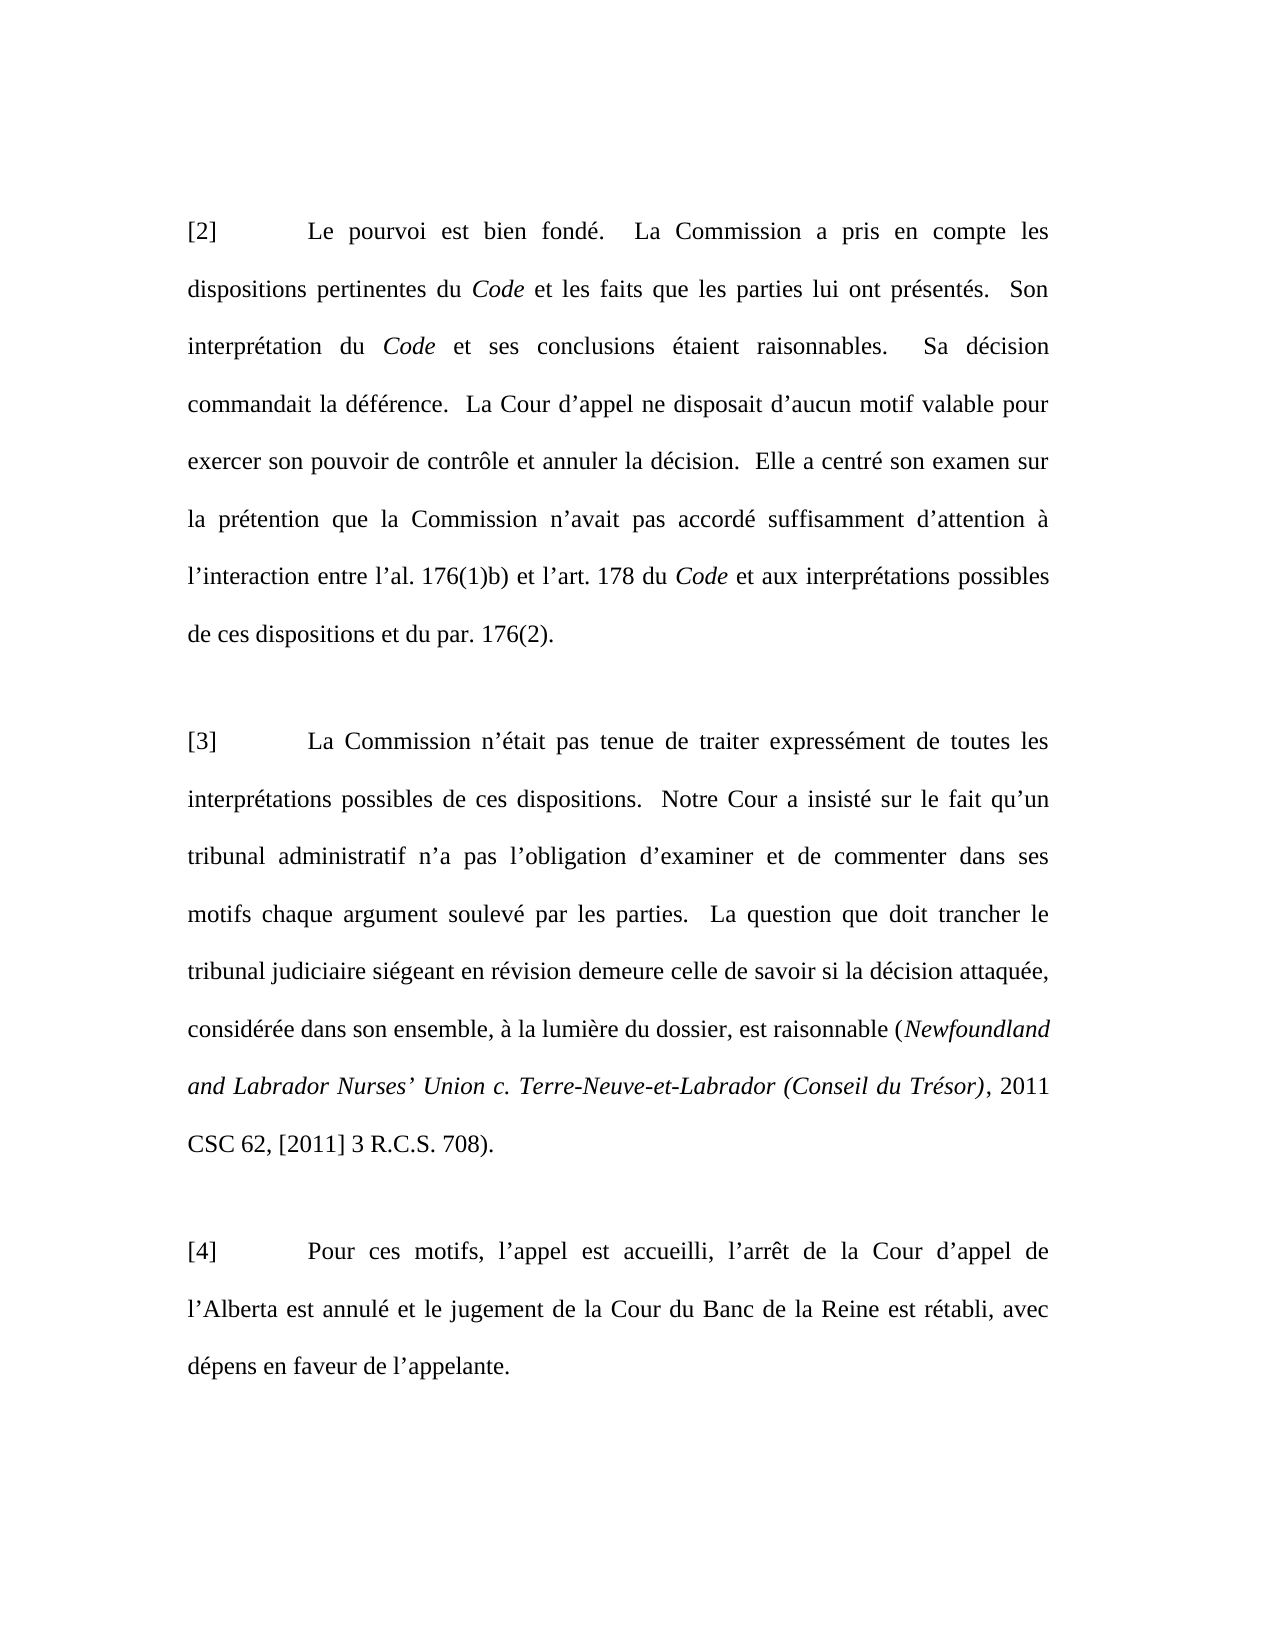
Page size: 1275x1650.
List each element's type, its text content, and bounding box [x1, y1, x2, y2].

text Pour ces motifs, l’appel est accueilli, l’arrêt de la Cour d’appel de l’Alberta est annulé et le jugement de la Cour du Banc de la Reine est rétabli, avec dépens en faveur de l’appelante. [187, 1236, 1050, 1380]
text Le pourvoi est bien fondé. La Commission a pris en compte les dispositions pertinentes du Code et les faits que les parties lui ont présentés. Son interprétation du Code et ses conclusions étaient raisonnables. Sa décision commandait la déférence. La Cour d’appel ne disposait d’aucun motif valable pour exercer son pouvoir de contrôle et annuler la décision. Elle a centré son examen sur la prétention que la Commission n’avait pas accordé suffisamment d’attention à l’interaction entre l’al. 176(1)b) et l’art. 178 du Code et aux interprétations possibles de ces dispositions et du par. 176(2). [187, 216, 1050, 648]
text La Commission n’était pas tenue de traiter expressément de toutes les interprétations possibles de ces dispositions. Notre Cour a insisté sur le fait qu’un tribunal administratif n’a pas l’obligation d’examiner et de commenter dans ses motifs chaque argument soulevé par les parties. La question que doit trancher le tribunal judiciaire siégeant en révision demeure celle de savoir si la décision attaquée, considérée dans son ensemble, à la lumière du dossier, est raisonnable (Newfoundland and Labrador Nurses’ Union c. Terre-Neuve-et-Labrador (Conseil du Trésor), 2011 CSC 62, [2011] 3 R.C.S. 708). [187, 726, 1050, 1158]
